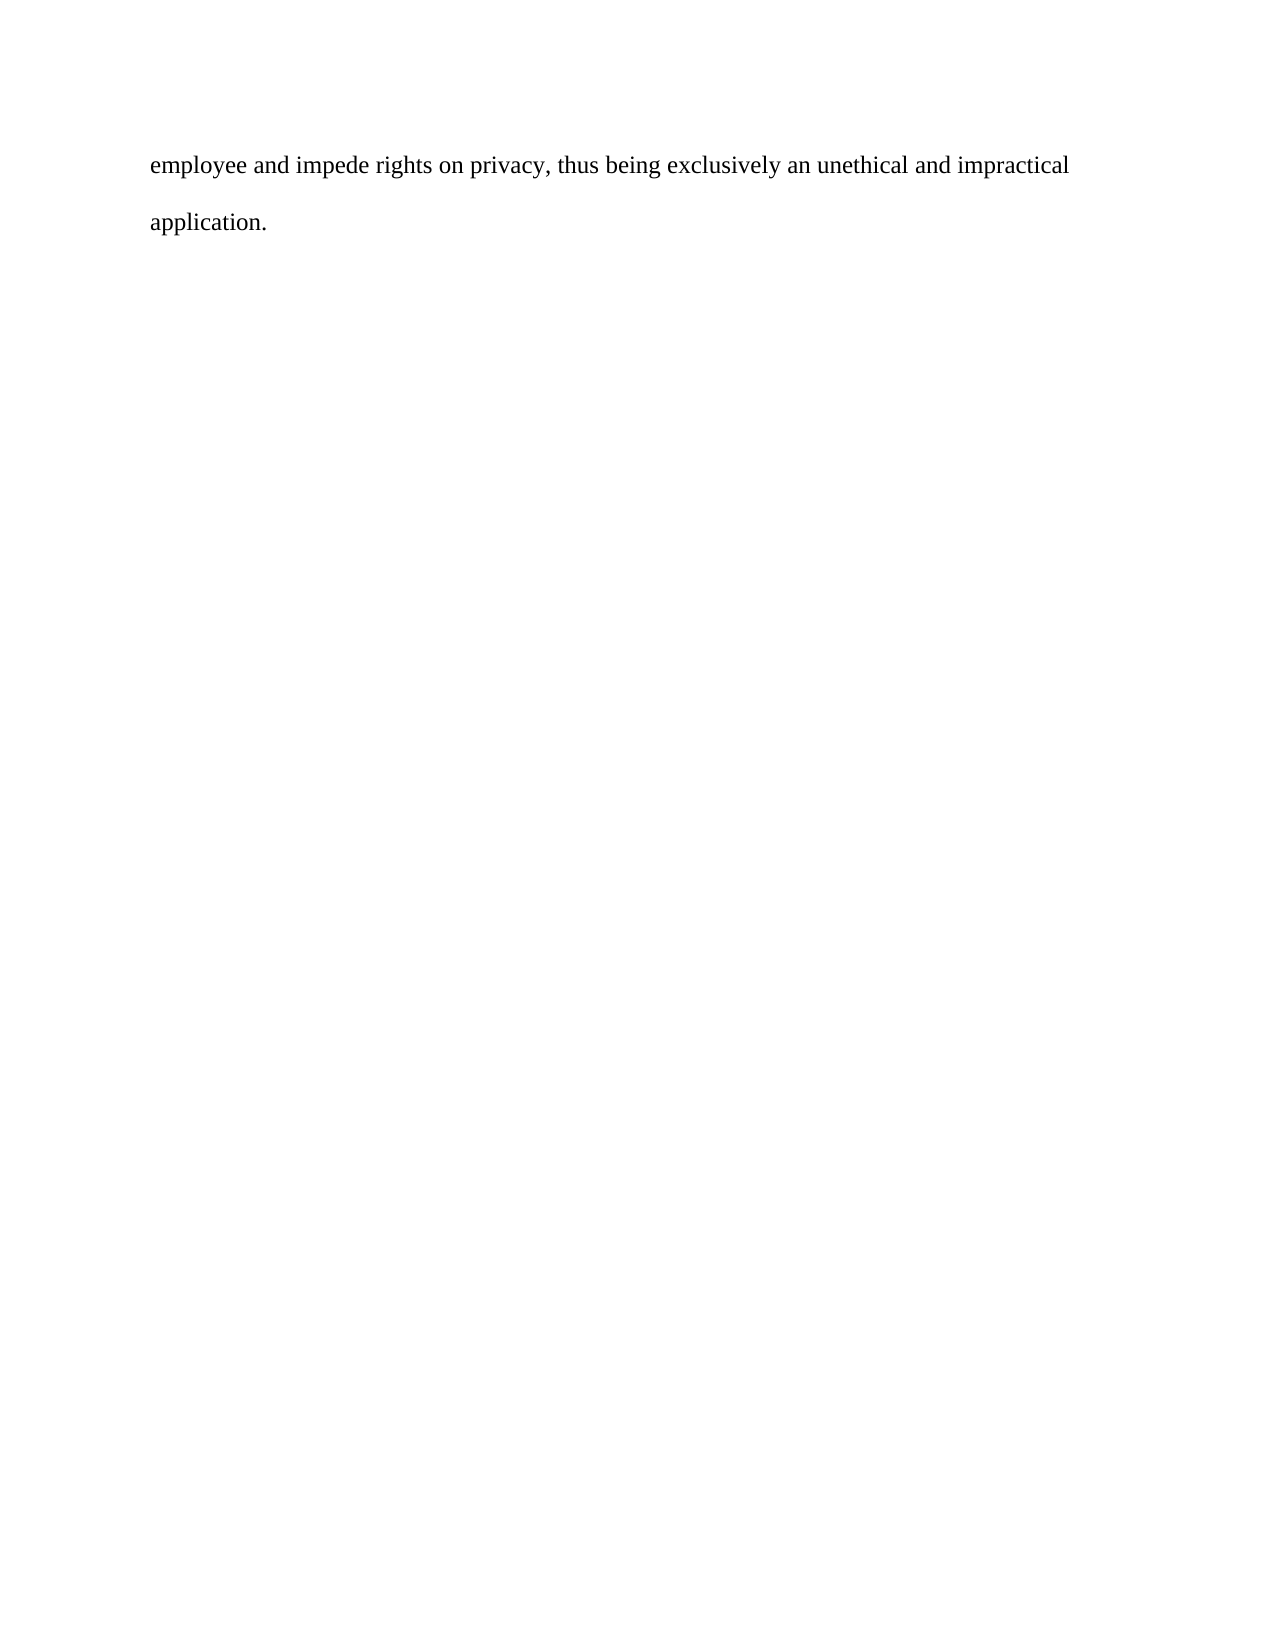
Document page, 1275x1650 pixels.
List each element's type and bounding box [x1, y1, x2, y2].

text [150, 150, 1125, 236]
